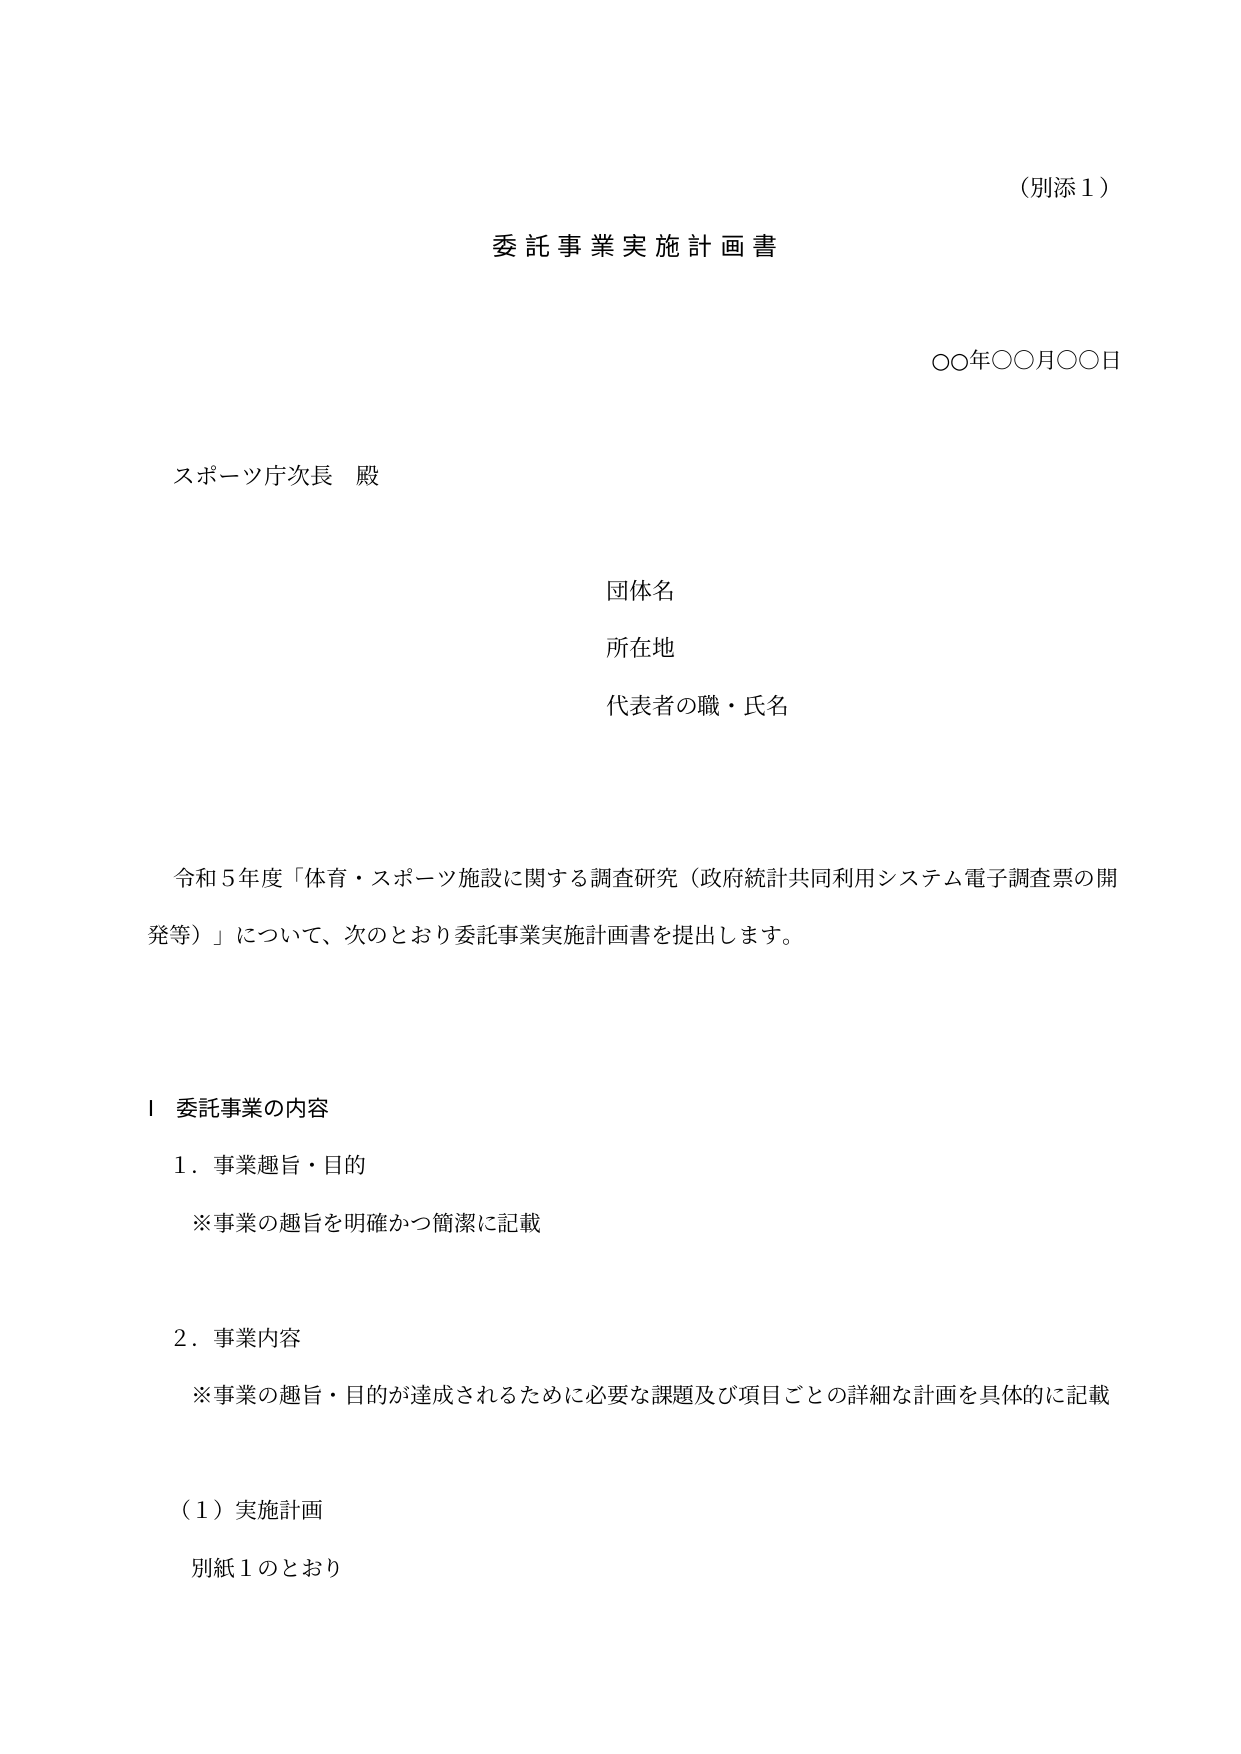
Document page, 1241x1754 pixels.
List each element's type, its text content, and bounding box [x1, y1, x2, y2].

text 団体名 [148, 561, 1122, 618]
text ※事業の趣旨・目的が達成されるために必要な課題及び項目ごとの詳細な計画を具体的に記載 [148, 1366, 1122, 1423]
text スポーツ庁次長 殿 [148, 446, 1122, 503]
text ※事業の趣旨を明確かつ簡潔に記載 [148, 1193, 1122, 1251]
text 所在地 [148, 618, 1122, 676]
text （別添１） [148, 158, 1122, 216]
text 代表者の職・氏名 [148, 676, 1122, 733]
text 別紙１のとおり [148, 1538, 1122, 1596]
text ２．事業内容 [148, 1308, 1122, 1366]
text （１）実施計画 [148, 1481, 1122, 1538]
text 令和５年度「体育・スポーツ施設に関する調査研究（政府統計共同利用システム電子調査票の開発等）」について、次のとおり委託事業実施計画書を提出します。 [148, 848, 1122, 963]
text １．事業趣旨・目的 [148, 1136, 1122, 1193]
text 委託事業実施計画書 [148, 216, 1122, 273]
text ○○年○○月○○日 [148, 331, 1122, 388]
text Ⅰ 委託事業の内容 [148, 1078, 1122, 1136]
